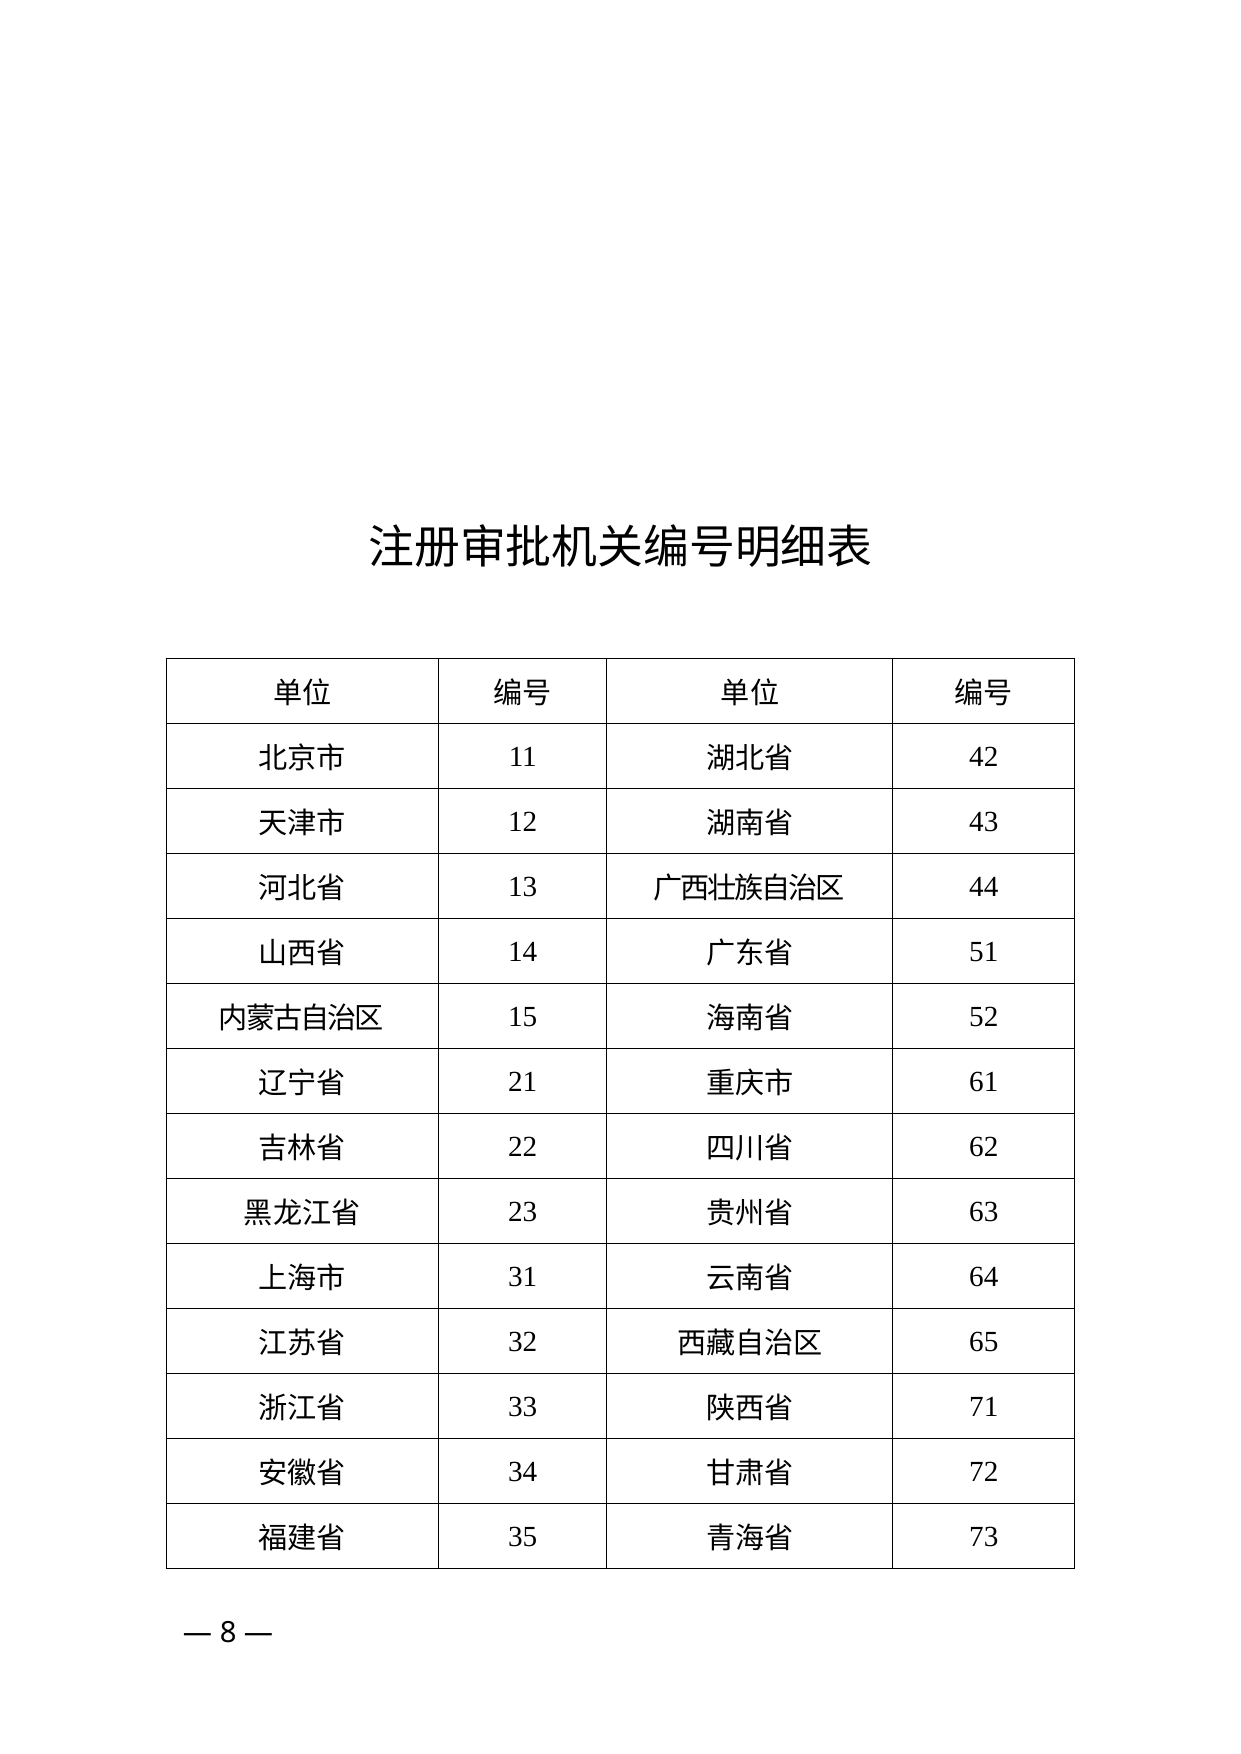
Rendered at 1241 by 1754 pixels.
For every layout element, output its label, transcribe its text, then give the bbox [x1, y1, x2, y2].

table_cell 福建省 [167, 1504, 438, 1567]
table_cell 35 [439, 1504, 606, 1567]
table_header 单位 [167, 659, 438, 722]
table_cell 河北省 [167, 854, 438, 917]
table_cell 64 [893, 1244, 1074, 1307]
table_cell 黑龙江省 [167, 1179, 438, 1242]
table_cell 12 [439, 789, 606, 852]
table_cell 62 [893, 1114, 1074, 1177]
table_cell 71 [893, 1374, 1074, 1437]
table_cell 西藏自治区 [607, 1309, 892, 1372]
table_cell 陕西省 [607, 1374, 892, 1437]
table_cell 23 [439, 1179, 606, 1242]
table_cell 贵州省 [607, 1179, 892, 1242]
table_cell 青海省 [607, 1504, 892, 1567]
table_cell 广西壮族自治区 [607, 854, 892, 917]
table_cell 天津市 [167, 789, 438, 852]
table_cell 51 [893, 919, 1074, 982]
table_cell 42 [893, 724, 1074, 787]
table_cell 湖南省 [607, 789, 892, 852]
table_cell 吉林省 [167, 1114, 438, 1177]
table_cell 北京市 [167, 724, 438, 787]
table_header 单位 [607, 659, 892, 722]
table_cell 安徽省 [167, 1439, 438, 1502]
table_cell 31 [439, 1244, 606, 1307]
table_cell 65 [893, 1309, 1074, 1372]
table_cell 52 [893, 984, 1074, 1047]
table_cell 海南省 [607, 984, 892, 1047]
table_cell 内蒙古自治区 [167, 984, 438, 1047]
table_cell 11 [439, 724, 606, 787]
table_cell 43 [893, 789, 1074, 852]
table_cell 广东省 [607, 919, 892, 982]
table_cell 32 [439, 1309, 606, 1372]
table_header 编号 [439, 659, 606, 722]
table_cell 44 [893, 854, 1074, 917]
table_cell 33 [439, 1374, 606, 1437]
table_cell 浙江省 [167, 1374, 438, 1437]
table_cell 上海市 [167, 1244, 438, 1307]
table_cell 甘肃省 [607, 1439, 892, 1502]
table_cell 重庆市 [607, 1049, 892, 1112]
table_cell 21 [439, 1049, 606, 1112]
table_cell 13 [439, 854, 606, 917]
table_cell 山西省 [167, 919, 438, 982]
table_cell 61 [893, 1049, 1074, 1112]
table_cell 73 [893, 1504, 1074, 1567]
table_cell 江苏省 [167, 1309, 438, 1372]
table_cell 云南省 [607, 1244, 892, 1307]
table_cell 四川省 [607, 1114, 892, 1177]
table_cell 辽宁省 [167, 1049, 438, 1112]
table_cell 63 [893, 1179, 1074, 1242]
table_cell 72 [893, 1439, 1074, 1502]
table_cell 15 [439, 984, 606, 1047]
table_cell 14 [439, 919, 606, 982]
table_cell 34 [439, 1439, 606, 1502]
table_header 编号 [893, 659, 1074, 722]
text 注册审批机关编号明细表 [153, 495, 1087, 592]
table_cell 湖北省 [607, 724, 892, 787]
table_cell 22 [439, 1114, 606, 1177]
